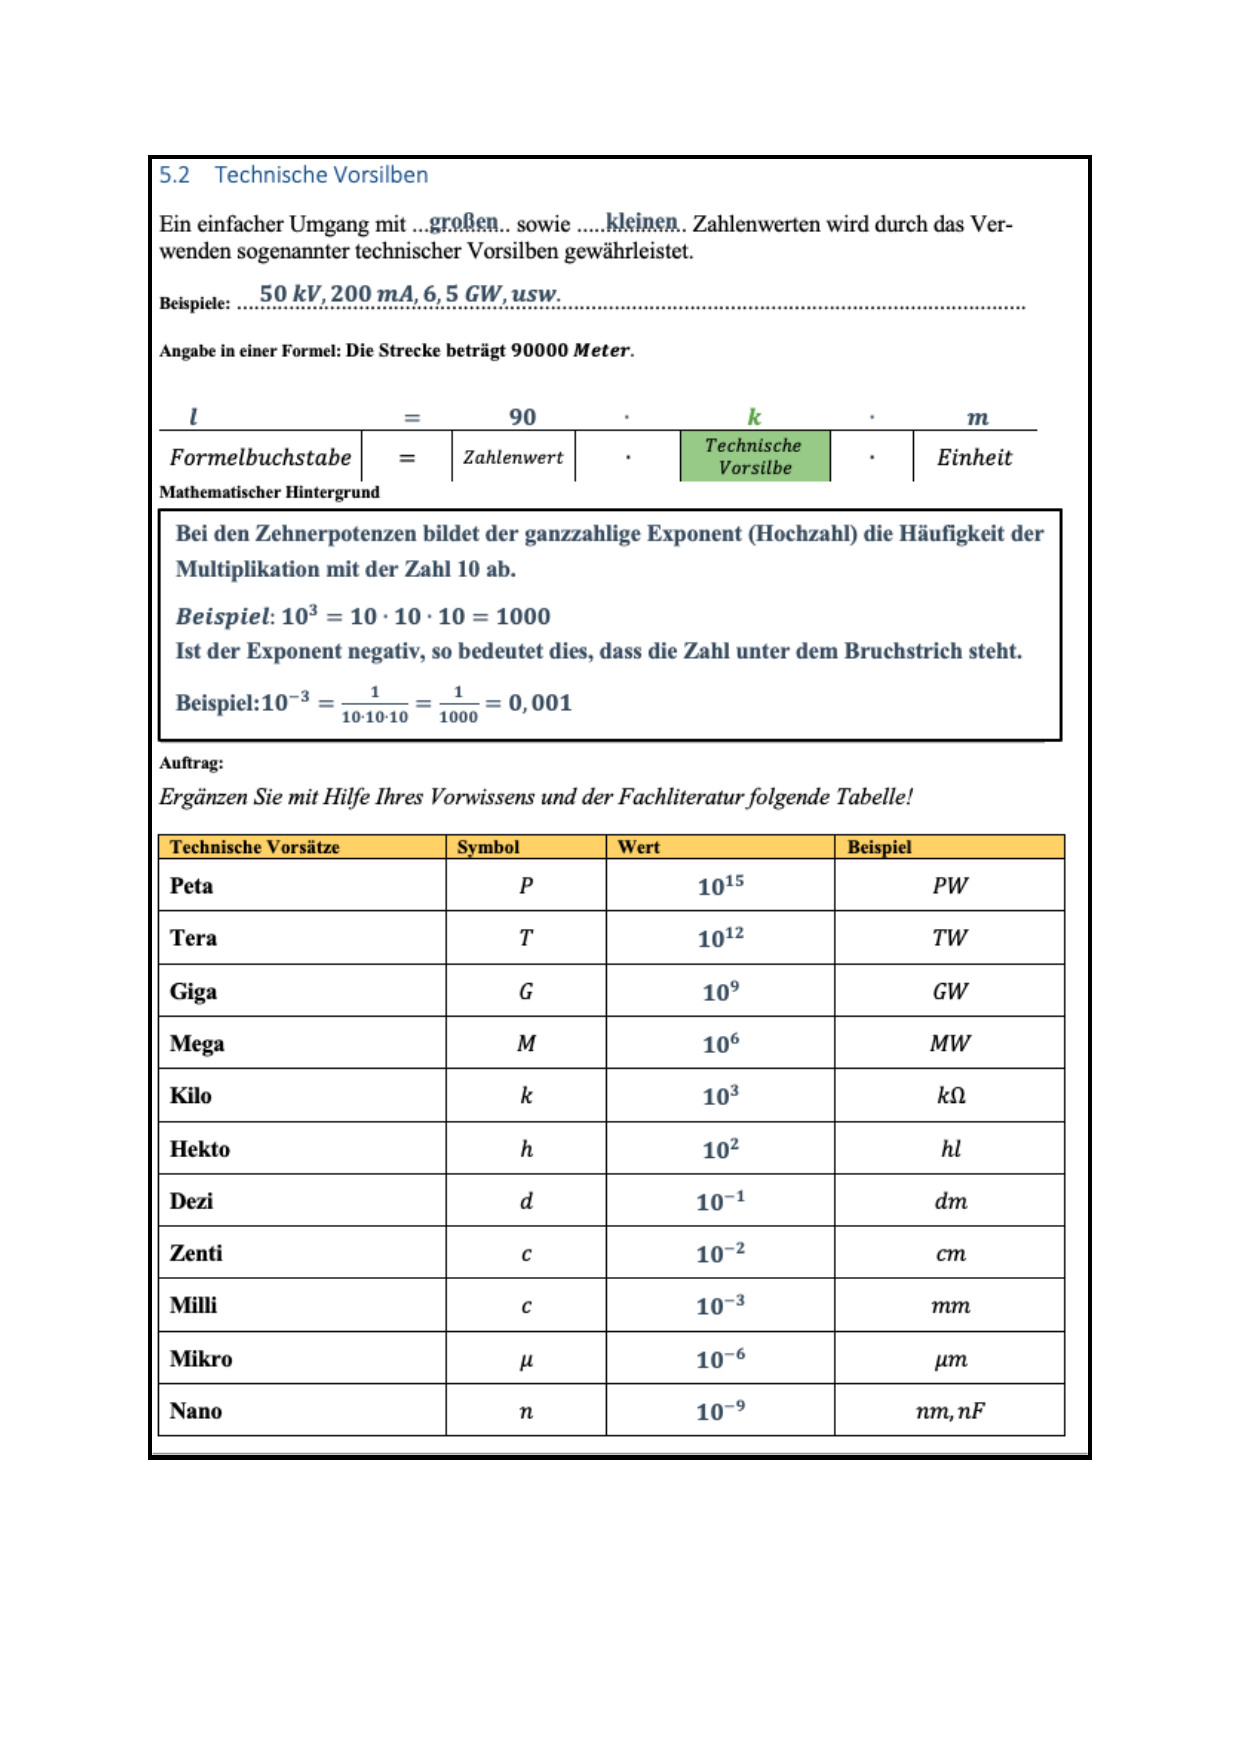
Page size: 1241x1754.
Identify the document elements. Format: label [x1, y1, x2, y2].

picture [152, 159, 1088, 1455]
